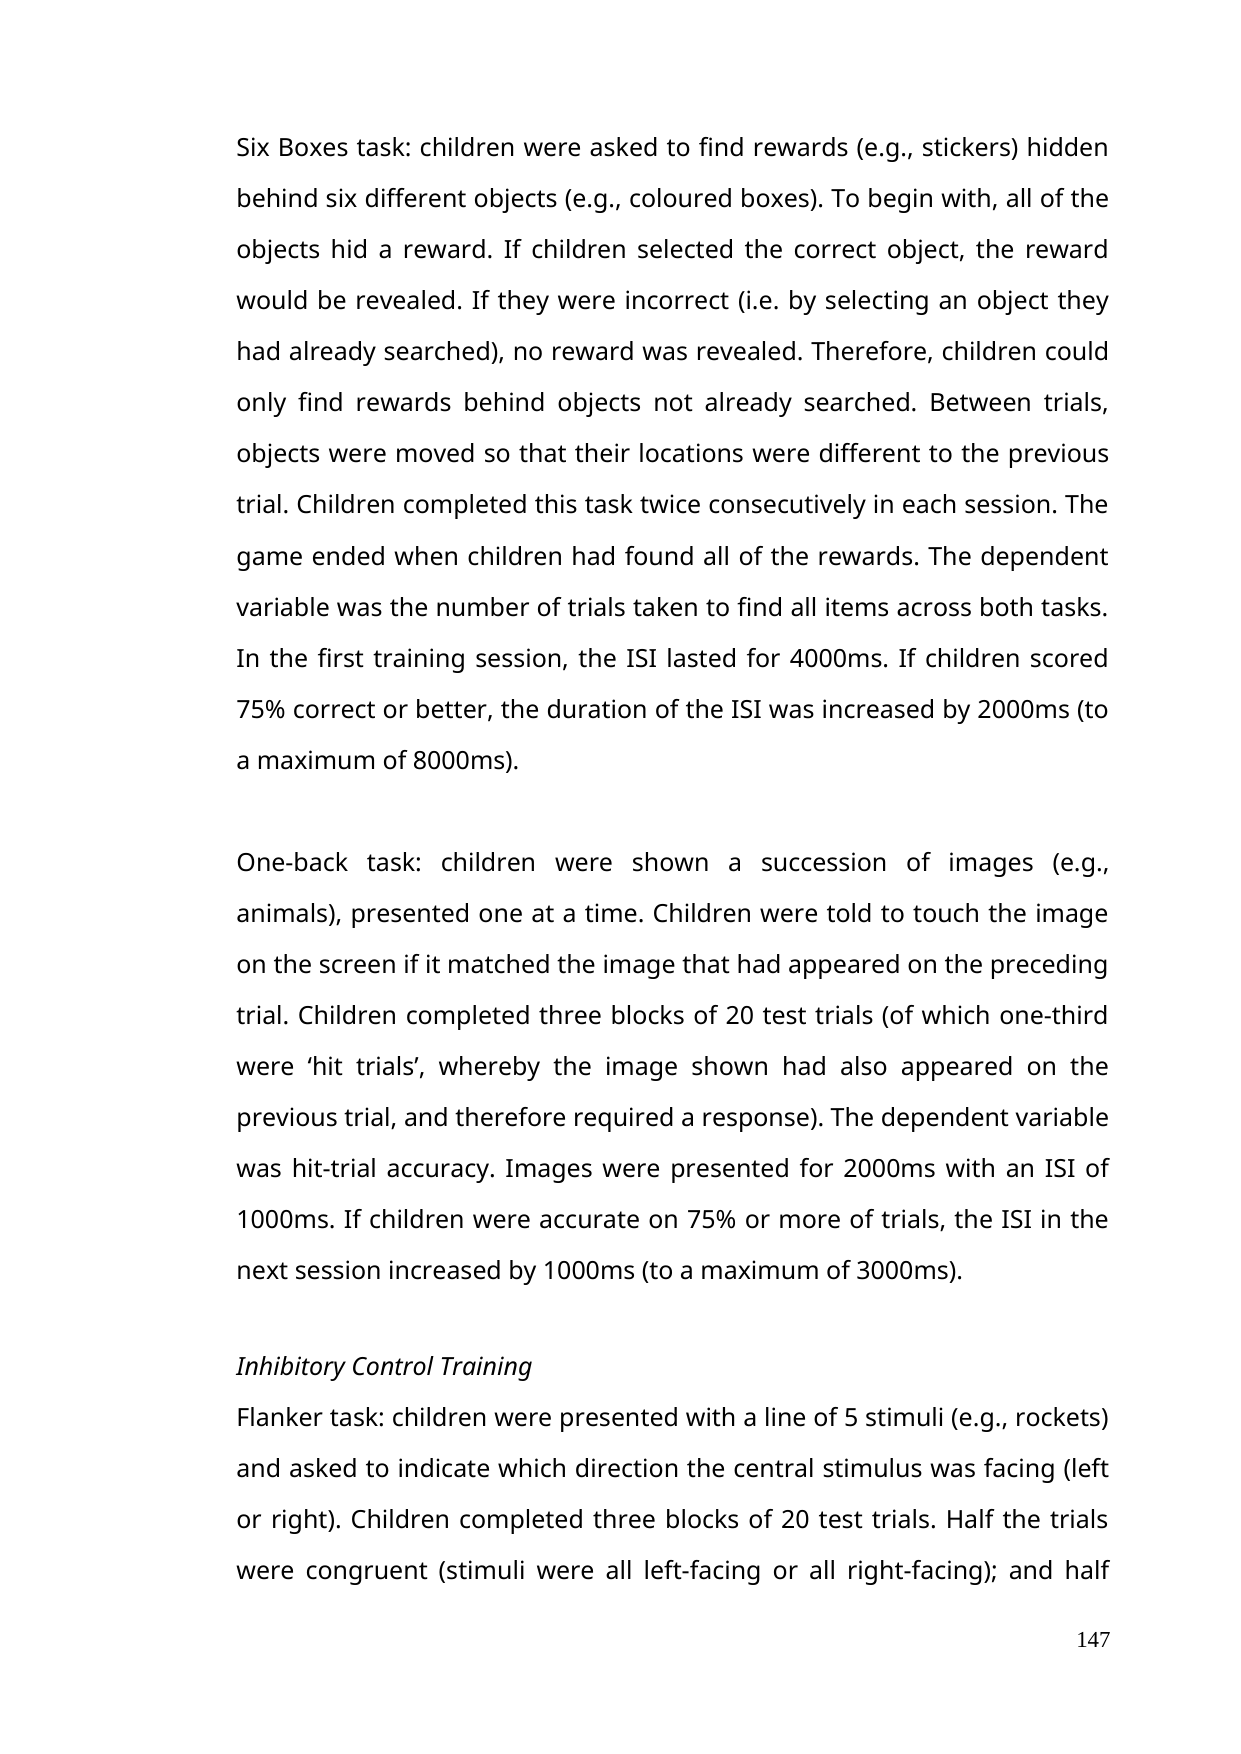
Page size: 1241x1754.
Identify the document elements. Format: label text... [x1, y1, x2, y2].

text Inhibitory Control Training [236, 1349, 1110, 1383]
text Six Boxes task: children were asked to find rewards (e.g., stickers) hidden behind six different objects (e.g., coloured boxes). To begin with, all of the objects hid a reward. If children selected the correct object, the reward would be revealed. If they were incorrect (i.e. by selecting an object they had already searched), no reward was revealed. Therefore, children could only find rewards behind objects not already searched. Between trials, objects were moved so that their locations were different to the previous trial. Children completed this task twice consecutively in each session. The game ended when children had found all of the rewards. The dependent variable was the number of trials taken to find all items across both tasks. In the first training session, the ISI lasted for 4000ms. If children scored 75% correct or better, the duration of the ISI was increased by 2000ms (to a maximum of 8000ms). [236, 130, 1110, 776]
text One-back task: children were shown a succession of images (e.g., animals), presented one at a time. Children were told to touch the image on the screen if it matched the image that had appeared on the preceding trial. Children completed three blocks of 20 test trials (of which one-third were ‘hit trials’, whereby the image shown had also appeared on the previous trial, and therefore required a response). The dependent variable was hit-trial accuracy. Images were presented for 2000ms with an ISI of 1000ms. If children were accurate on 75% or more of trials, the ISI in the next session increased by 1000ms (to a maximum of 3000ms). [236, 844, 1110, 1287]
